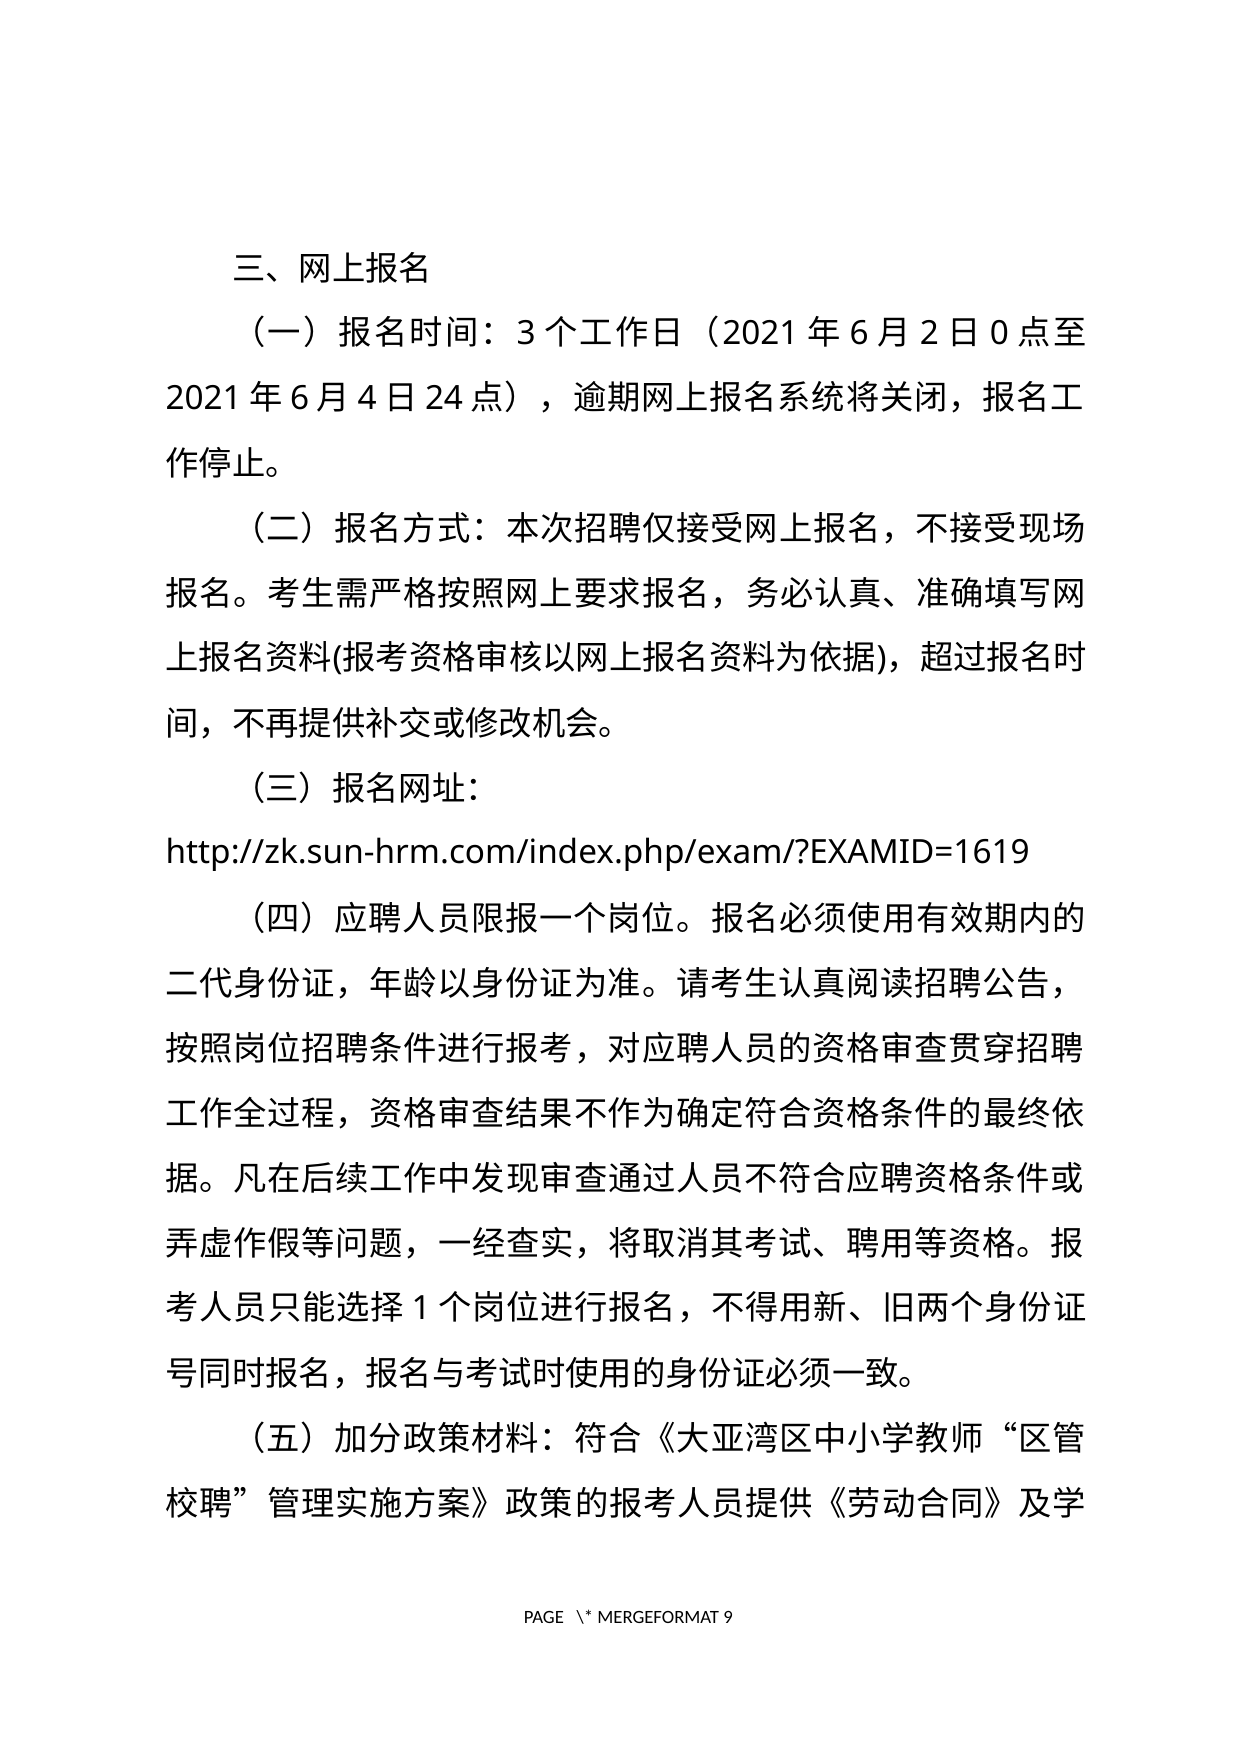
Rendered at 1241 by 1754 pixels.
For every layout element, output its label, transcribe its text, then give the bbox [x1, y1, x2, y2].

text 三、网上报名 [165, 233, 1087, 298]
text （一）报名时间：3个工作日（2021年6月2日0点至2021年6月4日24点），逾期网上报名系统将关闭，报名工作停止。 [165, 298, 1087, 493]
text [165, 1403, 1087, 1533]
text （三）报名网址： [165, 753, 1087, 818]
text http://zk.sun-hrm.com/index.php/exam/?EXAMID=1619 [165, 818, 1087, 883]
text （二）报名方式：本次招聘仅接受网上报名，不接受现场报名。考生需严格按照网上要求报名，务必认真、准确填写网上报名资料(报考资格审核以网上报名资料为依据)，超过报名时间，不再提供补交或修改机会。 [165, 493, 1087, 753]
text （四）应聘人员限报一个岗位。报名必须使用有效期内的二代身份证，年龄以身份证为准。请考生认真阅读招聘公告，按照岗位招聘条件进行报考，对应聘人员的资格审查贯穿招聘工作全过程，资格审查结果不作为确定符合资格条件的最终依据。凡在后续工作中发现审查通过人员不符合应聘资格条件或弄虚作假等问题，一经查实，将取消其考试、聘用等资格。报考人员只能选择1个岗位进行报名，不得用新、旧两个身份证号同时报名，报名与考试时使用的身份证必须一致。 [165, 883, 1087, 1403]
